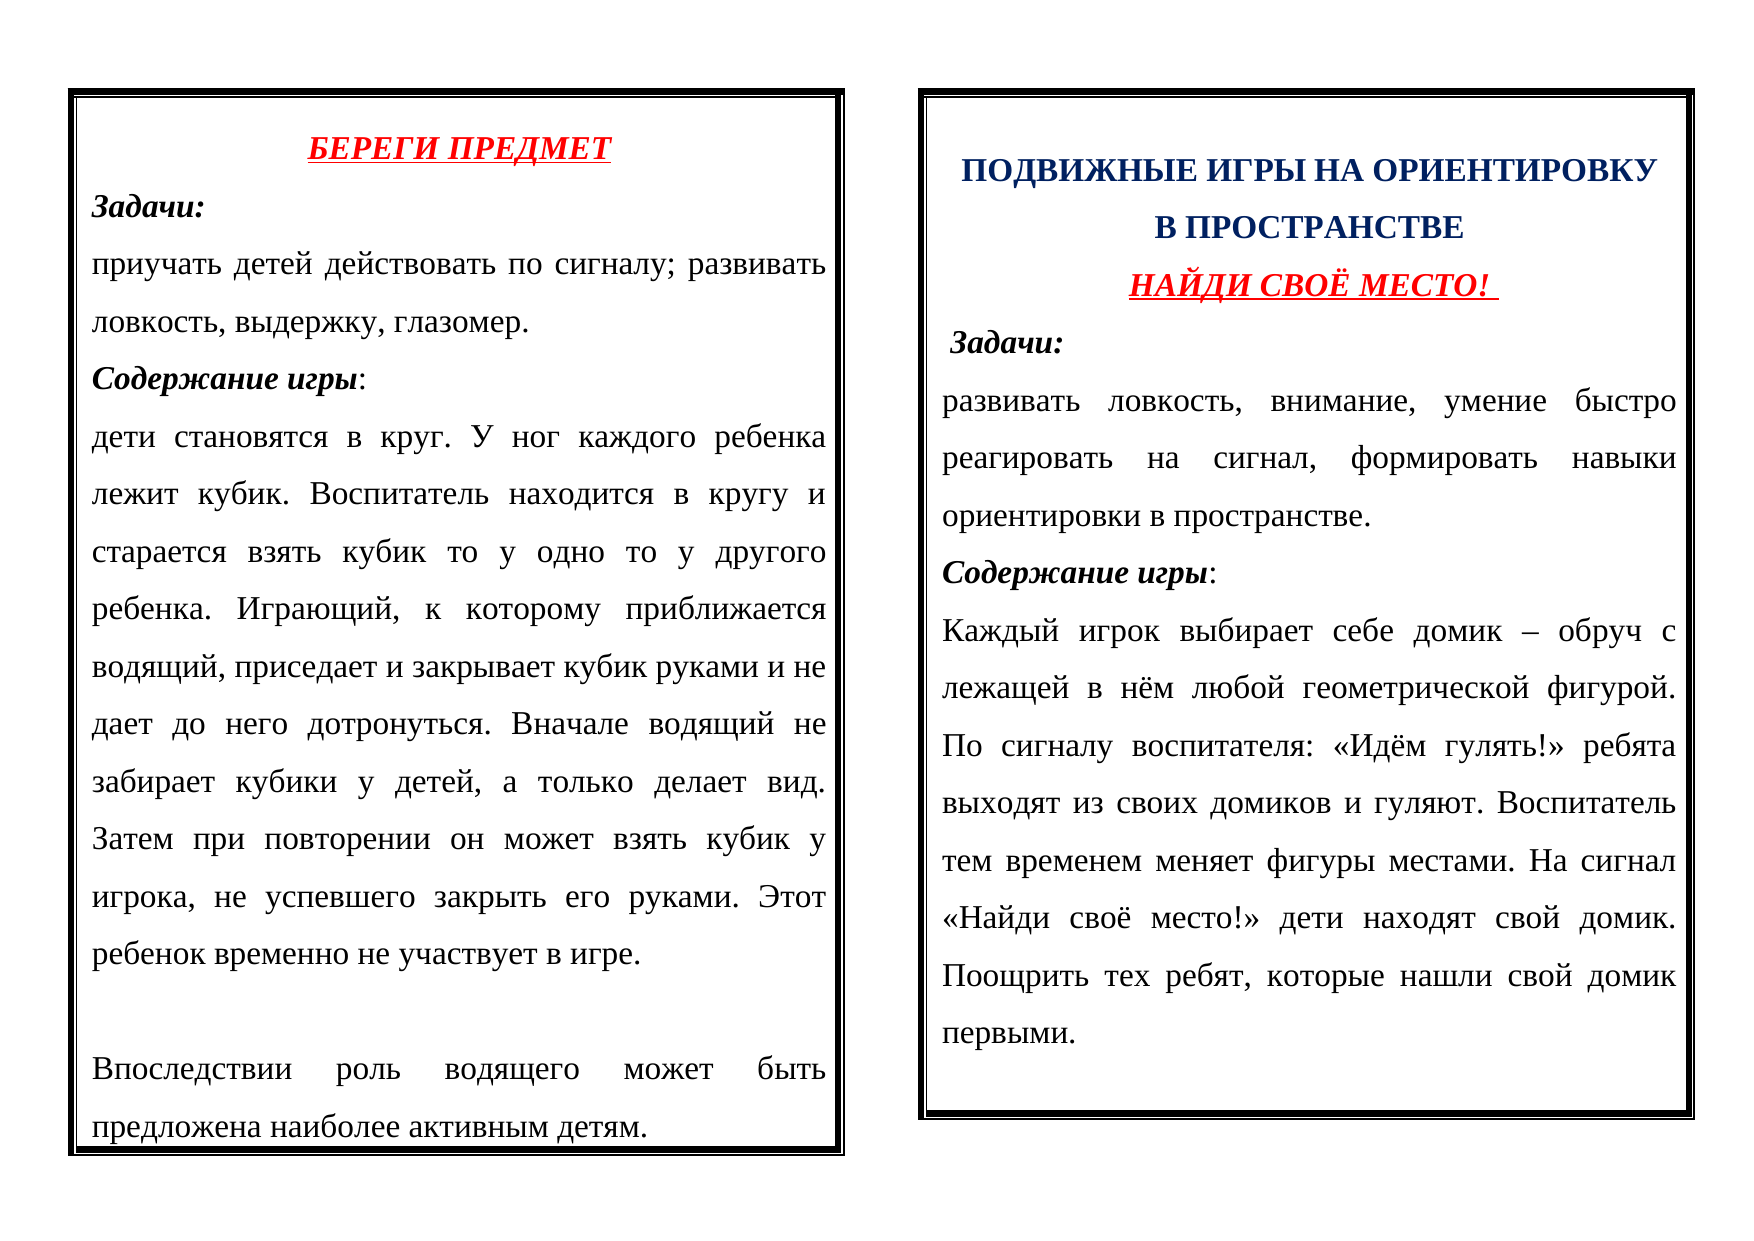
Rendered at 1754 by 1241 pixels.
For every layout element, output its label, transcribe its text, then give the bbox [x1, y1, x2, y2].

text Впоследствии роль водящего может быть предложена наиболее активным детям. [77, 1037, 835, 1146]
text В ПРОСТРАНСТВЕ [927, 196, 1686, 246]
text Содержание игры: [77, 347, 835, 397]
text Задачи: [927, 311, 1686, 361]
text ПОДВИЖНЫЕ ИГРЫ НА ОРИЕНТИРОВКУ [927, 138, 1686, 188]
text Каждый игрок выбирает себе домик – обруч с лежащей в нём любой геометрической фигурой. По сигналу воспитателя: «Идём гулять!» ребята выходят из своих домиков и гуляют. Воспитатель тем временем меняет фигуры местами. На сигнал «Найди своё место!» дети находят свой домик. Поощрить тех ребят, которые нашли свой домик первыми. [927, 598, 1686, 1051]
text развивать ловкость, внимание, умение быстро реагировать на сигнал, формировать навыки ориентировки в пространстве. [927, 368, 1686, 533]
text Задачи: [77, 174, 835, 224]
text приучать детей действовать по сигналу; развивать ловкость, выдержку, глазомер. [77, 232, 835, 339]
text Содержание игры: [927, 541, 1686, 591]
text дети становятся в круг. У ног каждого ребенка лежит кубик. Воспитатель находится в кругу и старается взять кубик то у одно то у другого ребенка. Играющий, к которому приближается водящий, приседает и закрывает кубик руками и не дает до него дотронуться. Вначале водящий не забирает кубики у детей, а только делает вид. Затем при повторении он может взять кубик у игрока, не успевшего закрыть его руками. Этот ребенок временно не участвует в игре. [77, 404, 835, 972]
text НАЙДИ СВОЁ МЕСТО! [927, 253, 1686, 303]
text БЕРЕГИ ПРЕДМЕТ [77, 117, 835, 167]
